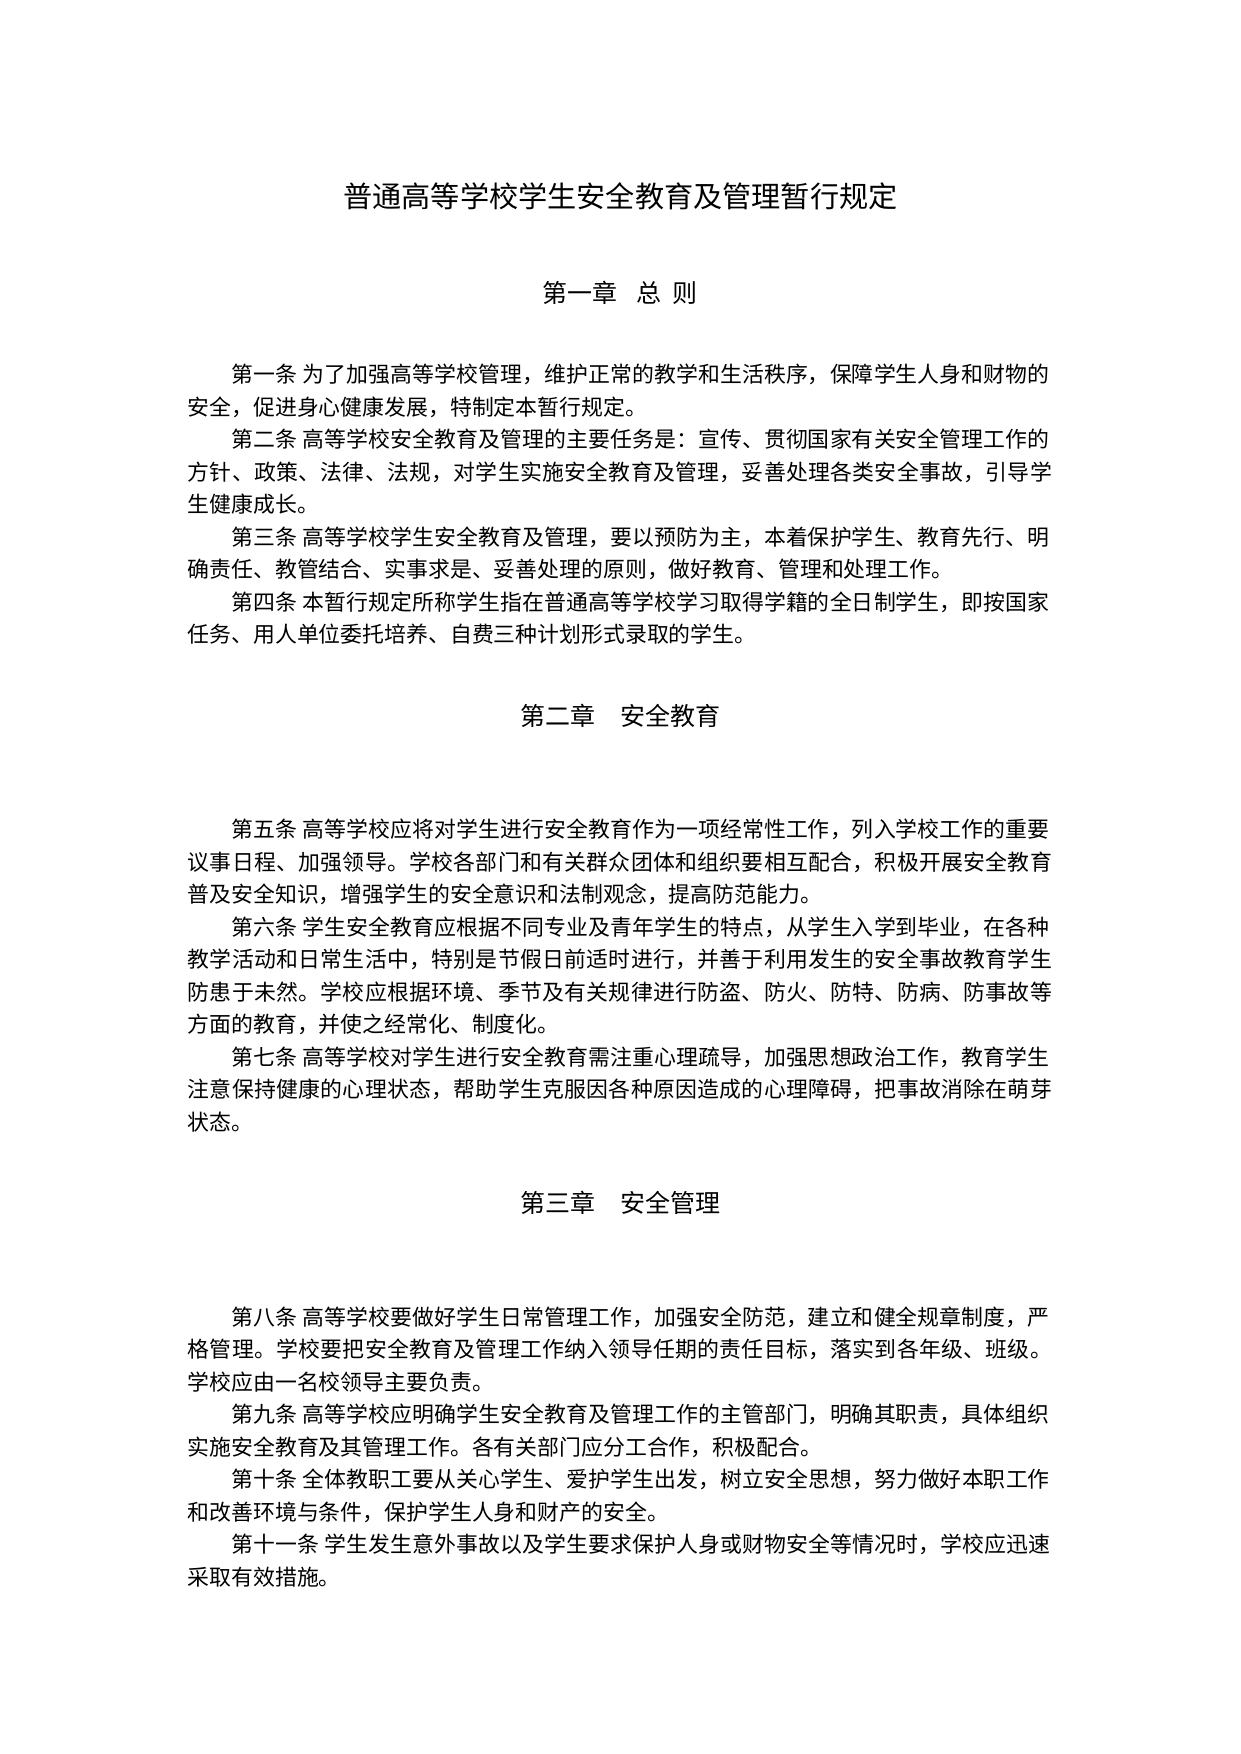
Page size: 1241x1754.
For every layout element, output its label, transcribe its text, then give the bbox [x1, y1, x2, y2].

text 第九条 高等学校应明确学生安全教育及管理工作的主管部门，明确其职责，具体组织实施安全教育及其管理工作。各有关部门应分工合作，积极配合。 [187, 1397, 1053, 1462]
text 第三章 安全管理 [187, 1169, 1053, 1234]
text 第二章 安全教育 [187, 682, 1053, 747]
text 第一条 为了加强高等学校管理，维护正常的教学和生活秩序，保障学生人身和财物的安全，促进身心健康发展，特制定本暂行规定。 [187, 357, 1053, 422]
text 第五条 高等学校应将对学生进行安全教育作为一项经常性工作，列入学校工作的重要议事日程、加强领导。学校各部门和有关群众团体和组织要相互配合，积极开展安全教育，普及安全知识，增强学生的安全意识和法制观念，提高防范能力。 [187, 812, 1053, 909]
text 第十条 全体教职工要从关心学生、爱护学生出发，树立安全思想，努力做好本职工作和改善环境与条件，保护学生人身和财产的安全。 [187, 1462, 1053, 1527]
text 第二条 高等学校安全教育及管理的主要任务是：宣传、贯彻国家有关安全管理工作的方针、政策、法律、法规，对学生实施安全教育及管理，妥善处理各类安全事故，引导学生健康成长。 [187, 422, 1053, 519]
text 普通高等学校学生安全教育及管理暂行规定 [187, 162, 1053, 227]
text 第八条 高等学校要做好学生日常管理工作，加强安全防范，建立和健全规章制度，严格管理。学校要把安全教育及管理工作纳入领导任期的责任目标，落实到各年级、班级。学校应由一名校领导主要负责。 [187, 1299, 1053, 1397]
text 第三条 高等学校学生安全教育及管理，要以预防为主，本着保护学生、教育先行、明确责任、教管结合、实事求是、妥善处理的原则，做好教育、管理和处理工作。 [187, 519, 1053, 584]
text 第四条 本暂行规定所称学生指在普通高等学校学习取得学籍的全日制学生，即按国家任务、用人单位委托培养、自费三种计划形式录取的学生。 [187, 584, 1053, 649]
text 第六条 学生安全教育应根据不同专业及青年学生的特点，从学生入学到毕业，在各种教学活动和日常生活中，特别是节假日前适时进行，并善于利用发生的安全事故教育学生，防患于未然。学校应根据环境、季节及有关规律进行防盗、防火、防特、防病、防事故等方面的教育，并使之经常化、制度化。 [187, 909, 1053, 1039]
text 第一章 总 则 [187, 259, 1053, 324]
text 第七条 高等学校对学生进行安全教育需注重心理疏导，加强思想政治工作，教育学生注意保持健康的心理状态，帮助学生克服因各种原因造成的心理障碍，把事故消除在萌芽状态。 [187, 1039, 1053, 1137]
text 第十一条 学生发生意外事故以及学生要求保护人身或财物安全等情况时，学校应迅速采取有效措施。 [187, 1527, 1053, 1592]
